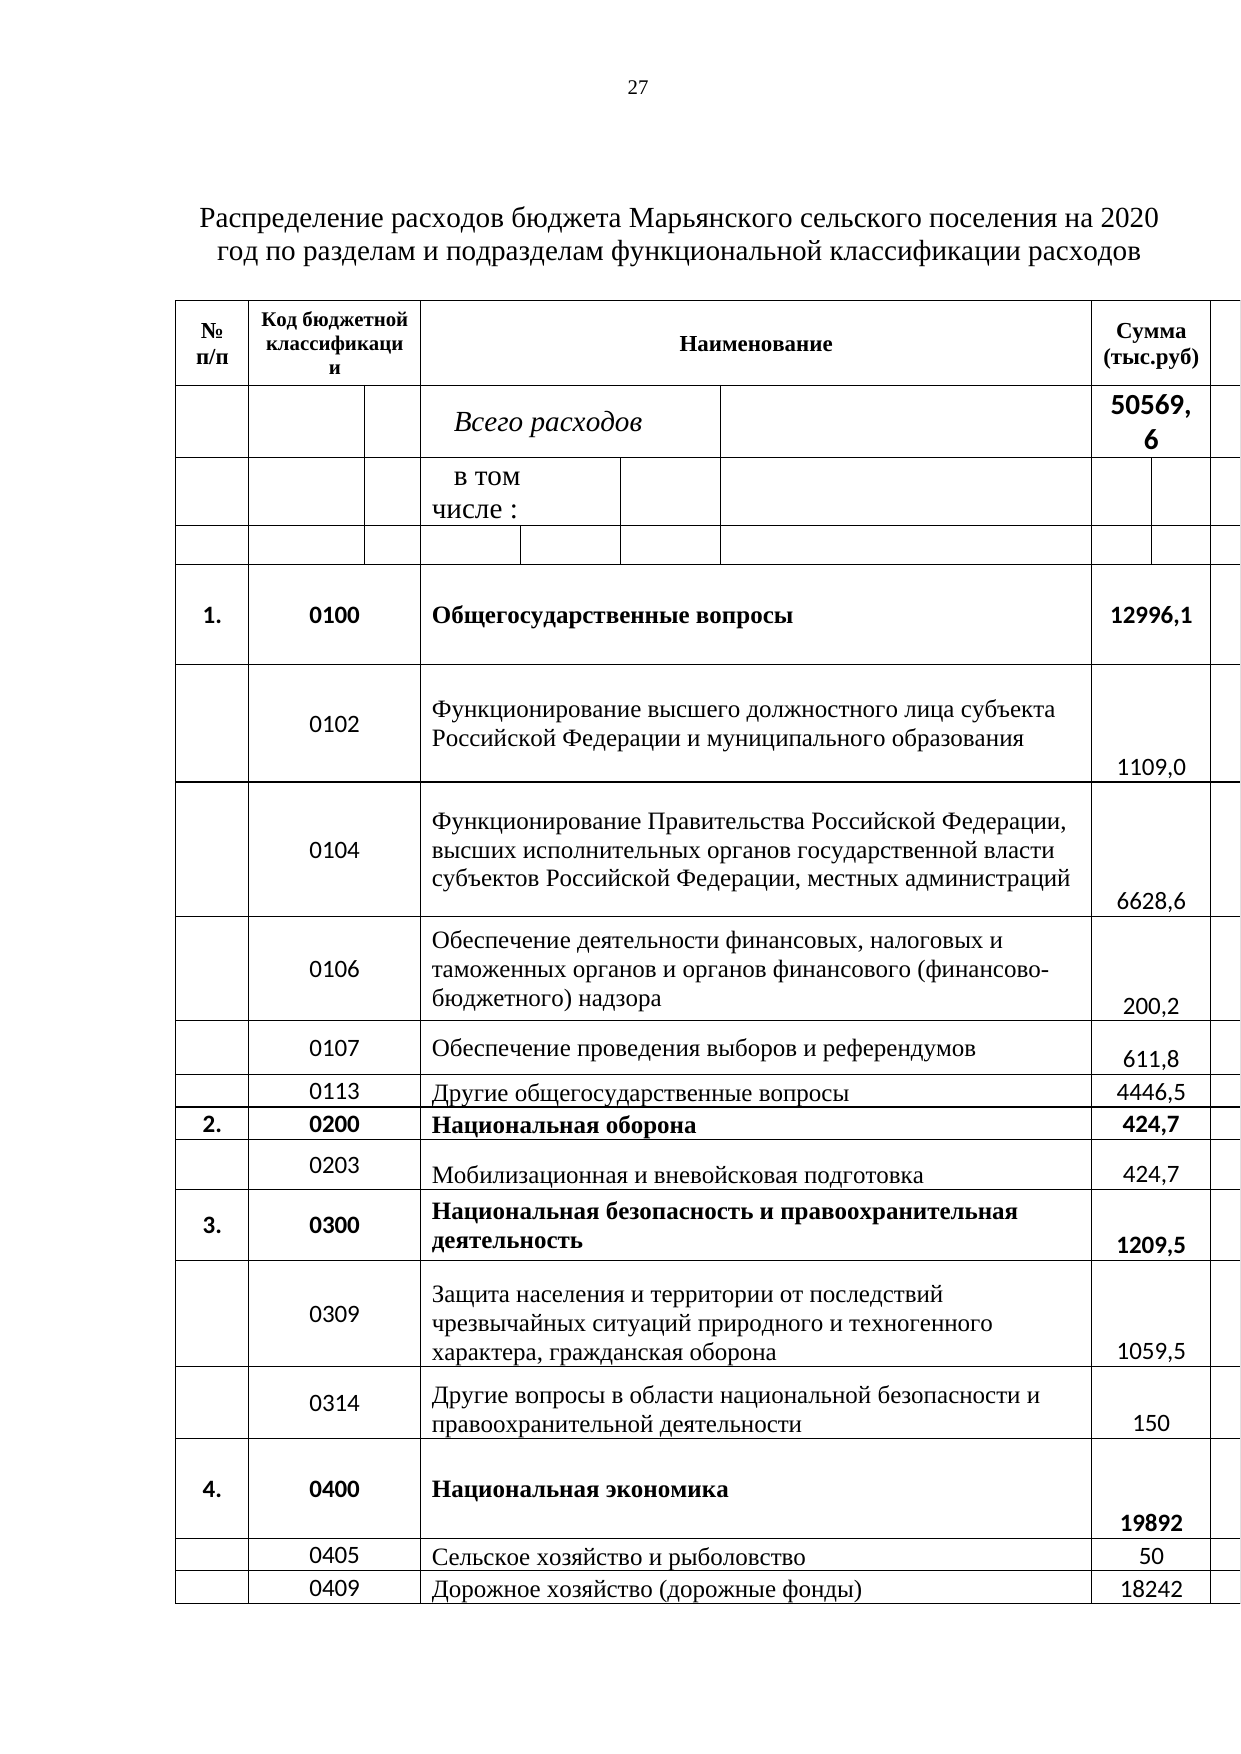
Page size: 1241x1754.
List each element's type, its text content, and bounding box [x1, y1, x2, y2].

table_cell 6628,6 [1092, 783, 1210, 916]
table_cell 3. [176, 1190, 248, 1259]
table_cell [1211, 1439, 1240, 1538]
table_cell [365, 458, 420, 525]
table_cell [1211, 665, 1240, 781]
table_cell 150 [1092, 1367, 1210, 1438]
table_cell 424,7 [1092, 1108, 1210, 1139]
table_cell [176, 665, 248, 781]
table_cell [1211, 1539, 1240, 1570]
table_cell [1092, 526, 1151, 564]
table_cell [1152, 458, 1210, 525]
table_cell 0106 [249, 917, 420, 1020]
table_cell [1211, 1190, 1240, 1259]
table_cell 0200 [249, 1108, 420, 1139]
table_header Сумма (тыс.руб) [1092, 301, 1210, 385]
table_cell [176, 917, 248, 1020]
table_cell 0300 [249, 1190, 420, 1259]
table_cell Другие общегосударственные вопросы [421, 1075, 1091, 1106]
table_cell [1152, 526, 1210, 564]
table_cell [721, 526, 1091, 564]
table_cell 1109,0 [1092, 665, 1210, 781]
table_cell Функционирование Правительства Российской Федерации, высших исполнительных органов государственной власти субъектов Российской Федерации, местных администраций [421, 783, 1091, 916]
table_cell [1211, 1261, 1240, 1366]
table_cell 0400 [249, 1439, 420, 1538]
table_cell [176, 1571, 248, 1603]
table_cell [1092, 458, 1151, 525]
table_cell Обеспечение проведения выборов и референдумов [421, 1021, 1091, 1073]
table_cell 611,8 [1092, 1021, 1210, 1073]
table_cell [1211, 565, 1240, 664]
table_cell [176, 1140, 248, 1189]
table_cell Национальная безопасность и правоохранительная деятельность [421, 1190, 1091, 1259]
table_cell Другие вопросы в области национальной безопасности и правоохранительной деятельности [421, 1367, 1091, 1438]
table_cell 0405 [249, 1539, 420, 1570]
table_cell [176, 386, 248, 457]
table_cell [1211, 783, 1240, 916]
table_cell 50569,6 [1092, 386, 1210, 457]
table_cell [721, 386, 1091, 457]
table_cell 1209,5 [1092, 1190, 1210, 1259]
table_cell 0107 [249, 1021, 420, 1073]
table_cell Всего расходов [421, 386, 720, 457]
table_cell 0409 [249, 1571, 420, 1603]
table_cell [176, 1075, 248, 1106]
table_header Наименование [421, 301, 1091, 385]
table_cell [521, 526, 620, 564]
table_cell [721, 458, 1091, 525]
table_cell Национальная экономика [421, 1439, 1091, 1538]
table_cell [176, 1261, 248, 1366]
table_cell [176, 783, 248, 916]
table_cell 2. [176, 1108, 248, 1139]
table_cell Функционирование высшего должностного лица субъекта Российской Федерации и муниципального образования [421, 665, 1091, 781]
table_cell Обеспечение деятельности финансовых, налоговых и таможенных органов и органов финансового (финансово-бюджетного) надзора [421, 917, 1091, 1020]
table_cell 0102 [249, 665, 420, 781]
table_cell 424,7 [1092, 1140, 1210, 1189]
table_cell [176, 526, 248, 564]
table_cell [249, 458, 364, 525]
table_cell 200,2 [1092, 917, 1210, 1020]
table_cell [1211, 458, 1240, 525]
table_cell [176, 1367, 248, 1438]
table_cell 4. [176, 1439, 248, 1538]
table_cell [621, 458, 720, 525]
table_cell 0100 [249, 565, 420, 664]
table_header [1211, 301, 1240, 385]
table_header Код бюджетной классификации [249, 301, 420, 385]
table_cell [1211, 526, 1240, 564]
table_cell [1211, 1140, 1240, 1189]
table_cell 0113 [249, 1075, 420, 1106]
table_cell 19892 [1092, 1439, 1210, 1538]
table_cell в том числе : [421, 458, 620, 525]
table_cell [1211, 1367, 1240, 1438]
table_cell [421, 526, 520, 564]
table_cell 0314 [249, 1367, 420, 1438]
text Распределение расходов бюджета Марьянского сельского поселения на 2020 год по разделам и подразделам функциональной классификации расходов [177, 200, 1181, 267]
table_cell [621, 526, 720, 564]
table_cell 50 [1092, 1539, 1210, 1570]
table_cell 12996,1 [1092, 565, 1210, 664]
table_cell [1211, 1571, 1240, 1603]
table_cell 1059,5 [1092, 1261, 1210, 1366]
table_cell [1211, 386, 1240, 457]
table_cell 18242 [1092, 1571, 1210, 1603]
table_cell 4446,5 [1092, 1075, 1210, 1106]
table_cell [176, 1021, 248, 1073]
table_header № п/п [176, 301, 248, 385]
table_cell [1211, 917, 1240, 1020]
table_cell Сельское хозяйство и рыболовство [421, 1539, 1091, 1570]
table_cell 0203 [249, 1140, 420, 1189]
table_cell [249, 526, 364, 564]
table_cell Дорожное хозяйство (дорожные фонды) [421, 1571, 1091, 1603]
table_cell [1211, 1021, 1240, 1073]
table_cell [1211, 1075, 1240, 1106]
table_cell [176, 458, 248, 525]
table_cell Национальная оборона [421, 1108, 1091, 1139]
table_cell [365, 386, 420, 457]
table_cell 1. [176, 565, 248, 664]
table_cell [176, 1539, 248, 1570]
table_cell Защита населения и территории от последствий чрезвычайных ситуаций природного и техногенного характера, гражданская оборона [421, 1261, 1091, 1366]
table_cell 0104 [249, 783, 420, 916]
table_cell [249, 386, 364, 457]
table_cell Общегосударственные вопросы [421, 565, 1091, 664]
table_cell [1211, 1108, 1240, 1139]
table_cell Мобилизационная и вневойсковая подготовка [421, 1140, 1091, 1189]
table_cell [365, 526, 420, 564]
table_cell 0309 [249, 1261, 420, 1366]
